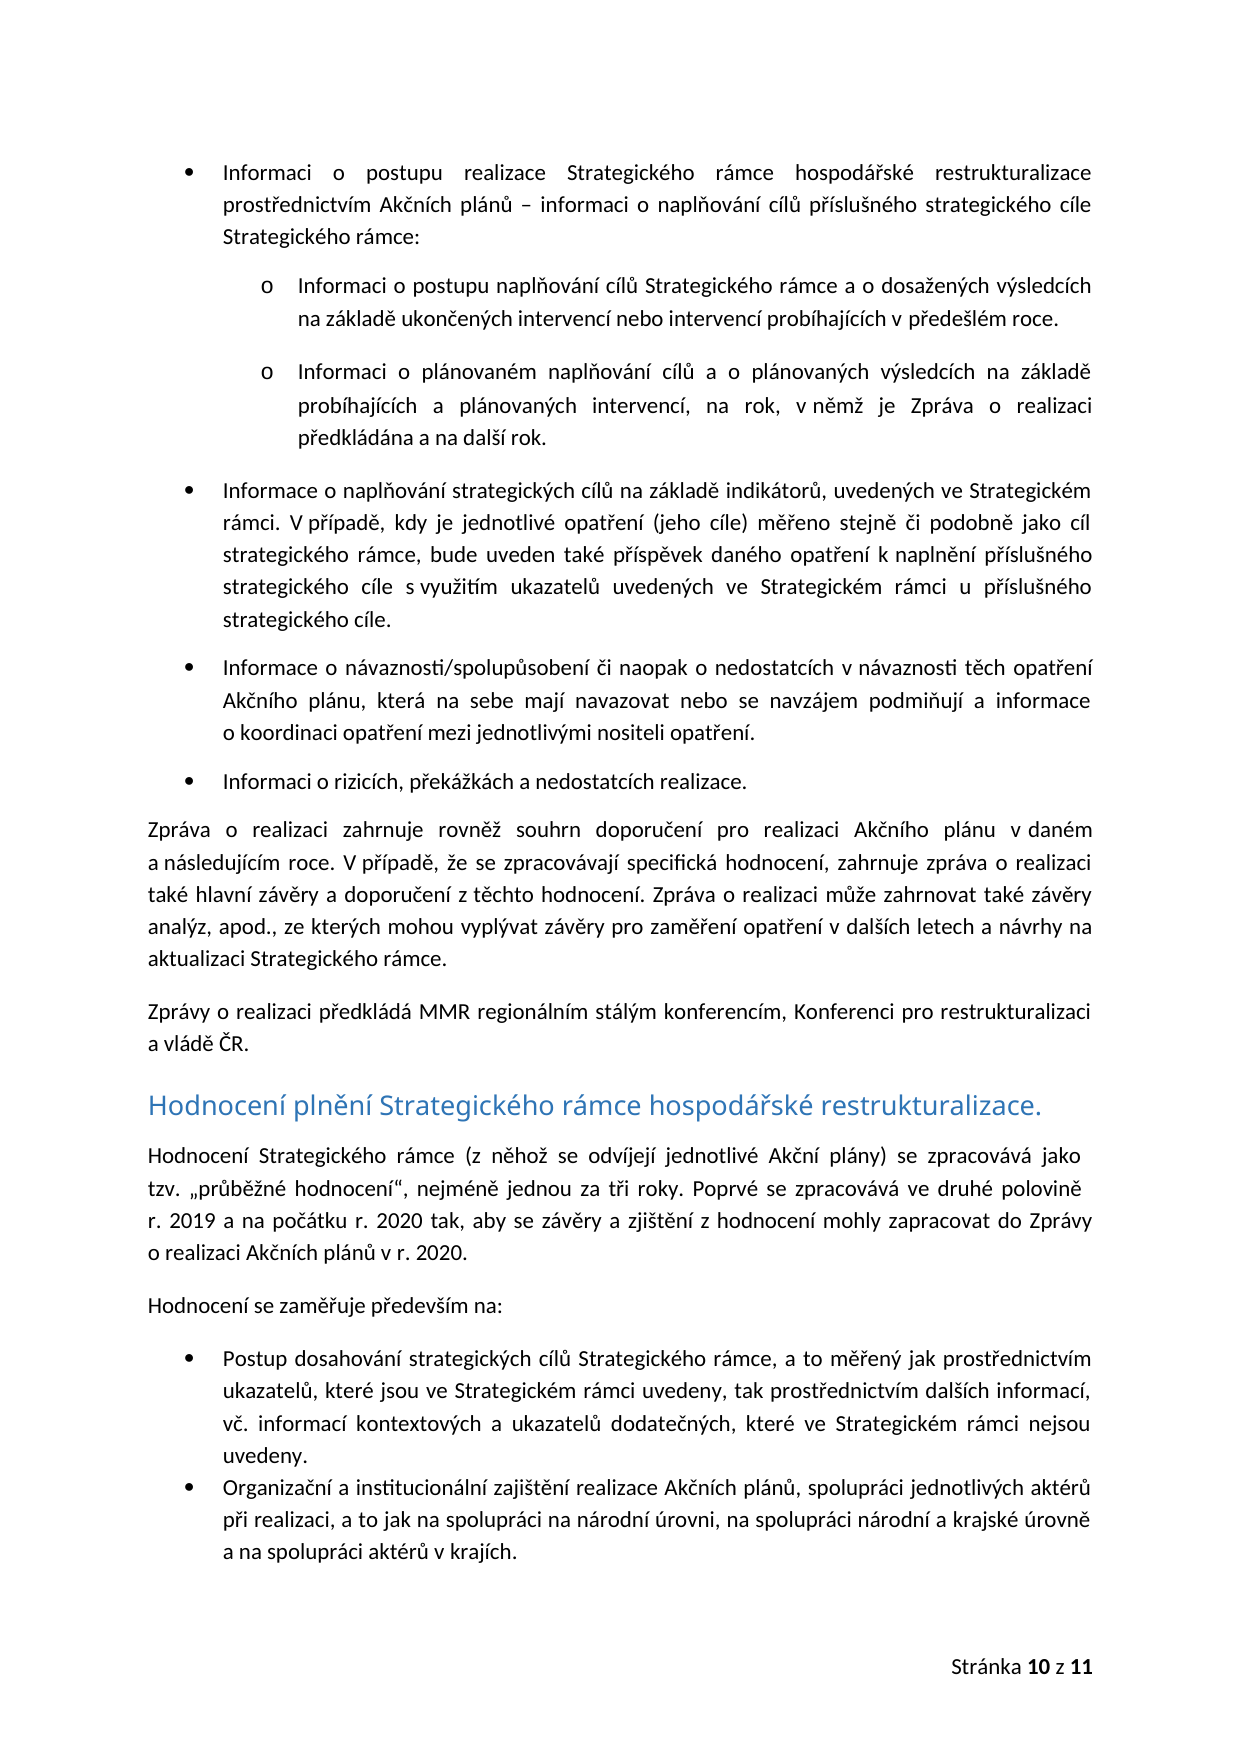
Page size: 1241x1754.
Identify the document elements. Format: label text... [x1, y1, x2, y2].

text Hodnocení Strategického rámce (z něhož se odvíjejí jednotlivé Akční plány) se zpracovává jako tzv. „průběžné hodnocení“, nejméně jednou za tři roky. Poprvé se zpracovává ve druhé polovině r. 2019 a na počátku r. 2020 tak, aby se závěry a zjištění z hodnocení mohly zapracovat do Zprávy o realizaci Akčních plánů v r. 2020. [148, 1142, 1093, 1266]
text Zprávy o realizaci předkládá MMR regionálním stálým konferencím, Konferenci pro restrukturalizaci a vládě ČR. [148, 997, 1093, 1058]
list Postup dosahování strategických cílů Strategického rámce, a to měřený jak prostřednictvím ukazatelů, které jsou ve Strategickém rámci uvedeny, tak prostřednictvím dalších informací, vč. informací kontextových a ukazatelů dodatečných, které ve Strategickém rámci nejsou uvedeny. [185, 1344, 1093, 1469]
list Informaci o rizicích, překážkách a nedostatcích realizace. [185, 767, 1093, 795]
list Informace o návaznosti/spolupůsobení či naopak o nedostatcích v návaznosti těch opatření Akčního plánu, která na sebe mají navazovat nebo se navzájem podmiňují a informace o koordinaci opatření mezi jednotlivými nositeli opatření. [185, 653, 1093, 746]
list Informaci o postupu realizace Strategického rámce hospodářské restrukturalizace prostřednictvím Akčních plánů – informaci o naplňování cílů příslušného strategického cíle Strategického rámce: [185, 158, 1093, 250]
list Informace o naplňování strategických cílů na základě indikátorů, uvedených ve Strategickém rámci. V případě, kdy je jednotlivé opatření (jeho cíle) měřeno stejně či podobně jako cíl strategického rámce, bude uveden také příspěvek daného opatření k naplnění příslušného strategického cíle s využitím ukazatelů uvedených ve Strategickém rámci u příslušného strategického cíle. [185, 476, 1093, 633]
list Informaci o plánovaném naplňování cílů a o plánovaných výsledcích na základě probíhajících a plánovaných intervencí, na rok, v němž je Zpráva o realizaci předkládána a na další rok. [260, 357, 1093, 451]
subtitle Hodnocení plnění Strategického rámce hospodářské restrukturalizace. [148, 1087, 1093, 1124]
text Zpráva o realizaci zahrnuje rovněž souhrn doporučení pro realizaci Akčního plánu v daném a následujícím roce. V případě, že se zpracovávají specifická hodnocení, zahrnuje zpráva o realizaci také hlavní závěry a doporučení z těchto hodnocení. Zpráva o realizaci může zahrnovat také závěry analýz, apod., ze kterých mohou vyplývat závěry pro zaměření opatření v dalších letech a návrhy na aktualizaci Strategického rámce. [148, 816, 1093, 972]
text Hodnocení se zaměřuje především na: [148, 1291, 1093, 1319]
list Organizační a institucionální zajištění realizace Akčních plánů, spolupráci jednotlivých aktérů při realizaci, a to jak na spolupráci na národní úrovni, na spolupráci národní a krajské úrovně a na spolupráci aktérů v krajích. [185, 1473, 1093, 1565]
list Informaci o postupu naplňování cílů Strategického rámce a o dosažených výsledcích na základě ukončených intervencí nebo intervencí probíhajících v předešlém roce. [260, 271, 1093, 332]
